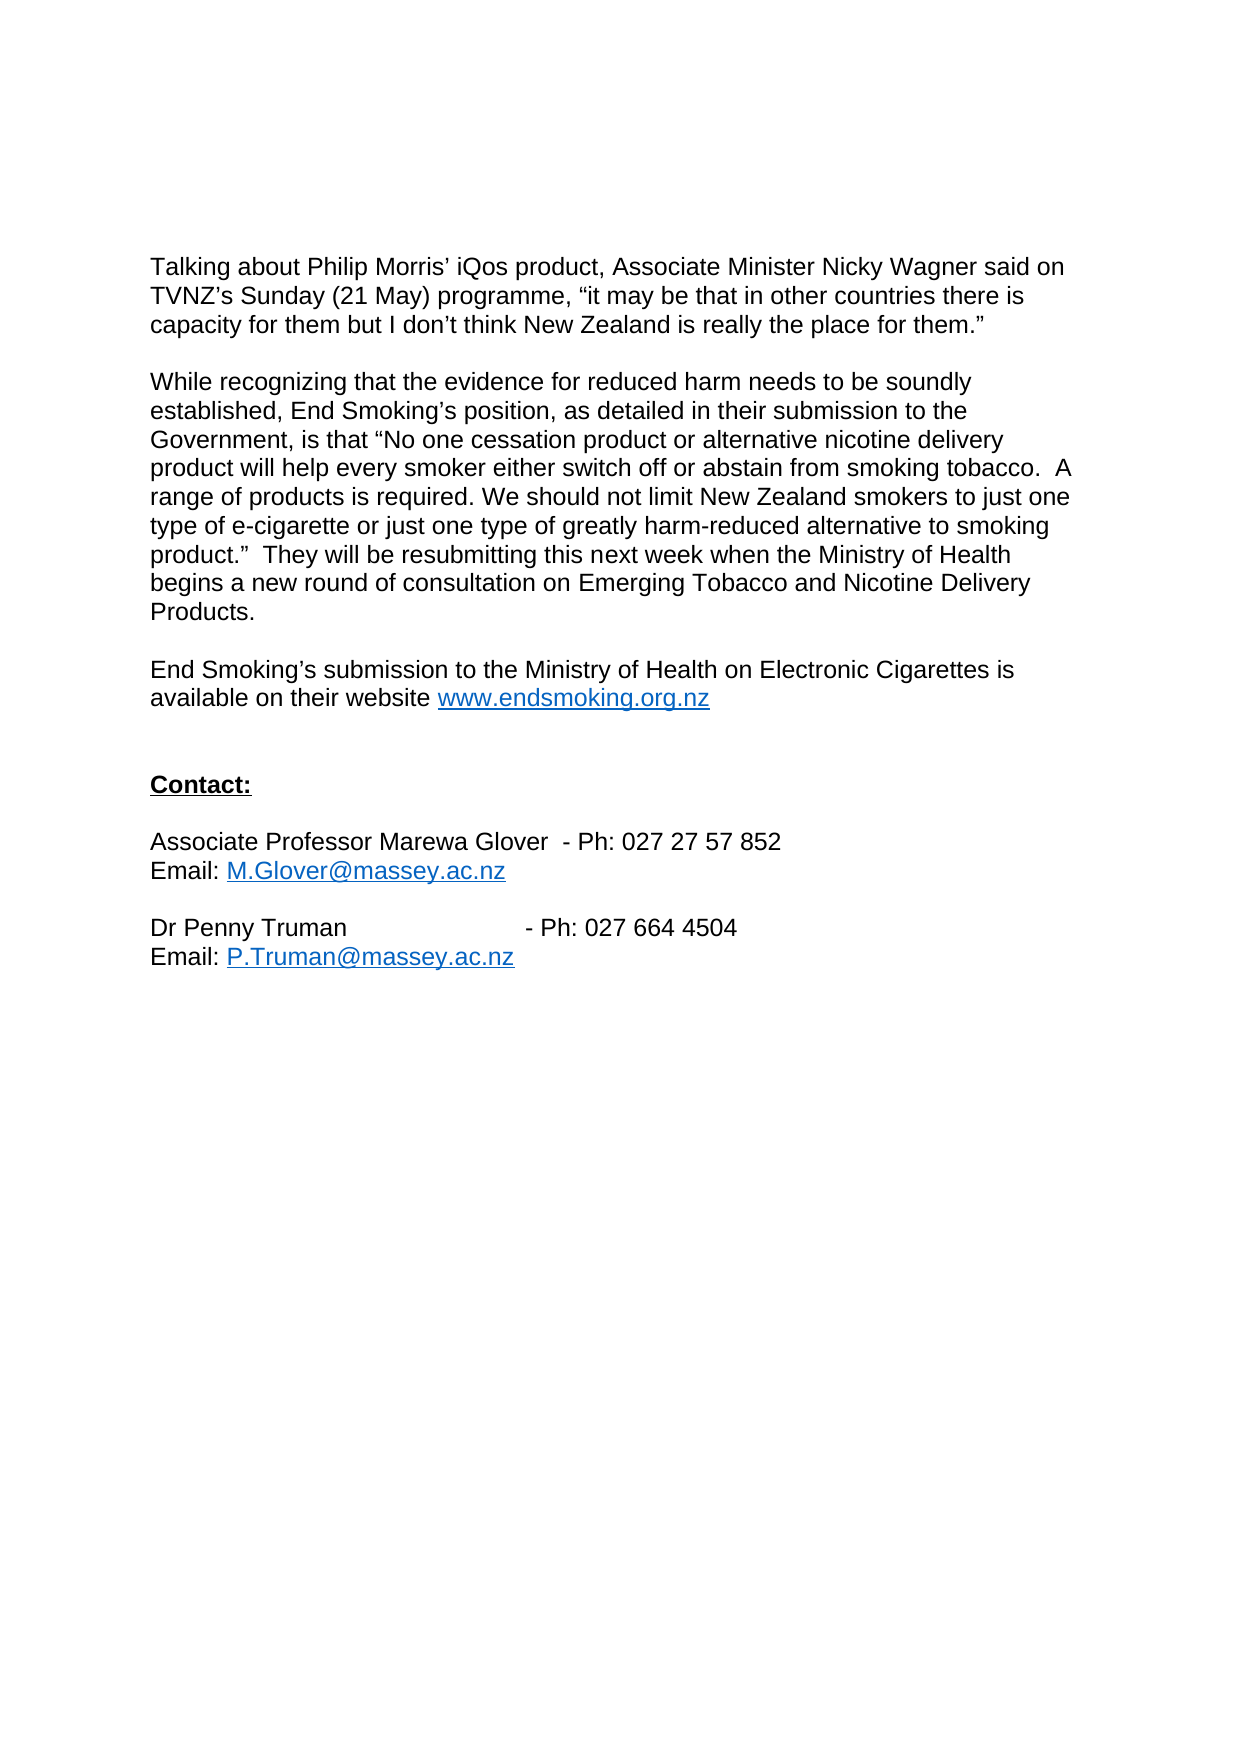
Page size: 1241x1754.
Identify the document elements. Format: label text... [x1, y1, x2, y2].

text Email: M.Glover@massey.ac.nz [150, 856, 1090, 884]
text Email: P.Truman@massey.ac.nz [150, 942, 1090, 971]
text End Smoking’s submission to the Ministry of Health on Electronic Cigarettes is available on their website www.endsmoking.org.nz [150, 654, 1090, 712]
text Dr Penny Truman - Ph: 027 664 4504 [150, 913, 1090, 942]
text While recognizing that the evidence for reduced harm needs to be soundly established, End Smoking’s position, as detailed in their submission to the Government, is that “No one cessation product or alternative nicotine delivery product will help every smoker either switch off or abstain from smoking tobacco. A range of products is required. We should not limit New Zealand smokers to just one type of e-cigarette or just one type of greatly harm-reduced alternative to smoking product.” They will be resubmitting this next week when the Ministry of Health begins a new round of consultation on Emerging Tobacco and Nicotine Delivery Products. [150, 367, 1090, 626]
text Associate Professor Marewa Glover - Ph: 027 27 57 852 [150, 827, 1090, 856]
text Talking about Philip Morris’ iQos product, Associate Minister Nicky Wagner said on TVNZ’s Sunday (21 May) programme, “it may be that in other countries there is capacity for them but I don’t think New Zealand is really the place for them.” [150, 252, 1090, 338]
text Contact: [150, 769, 1090, 798]
